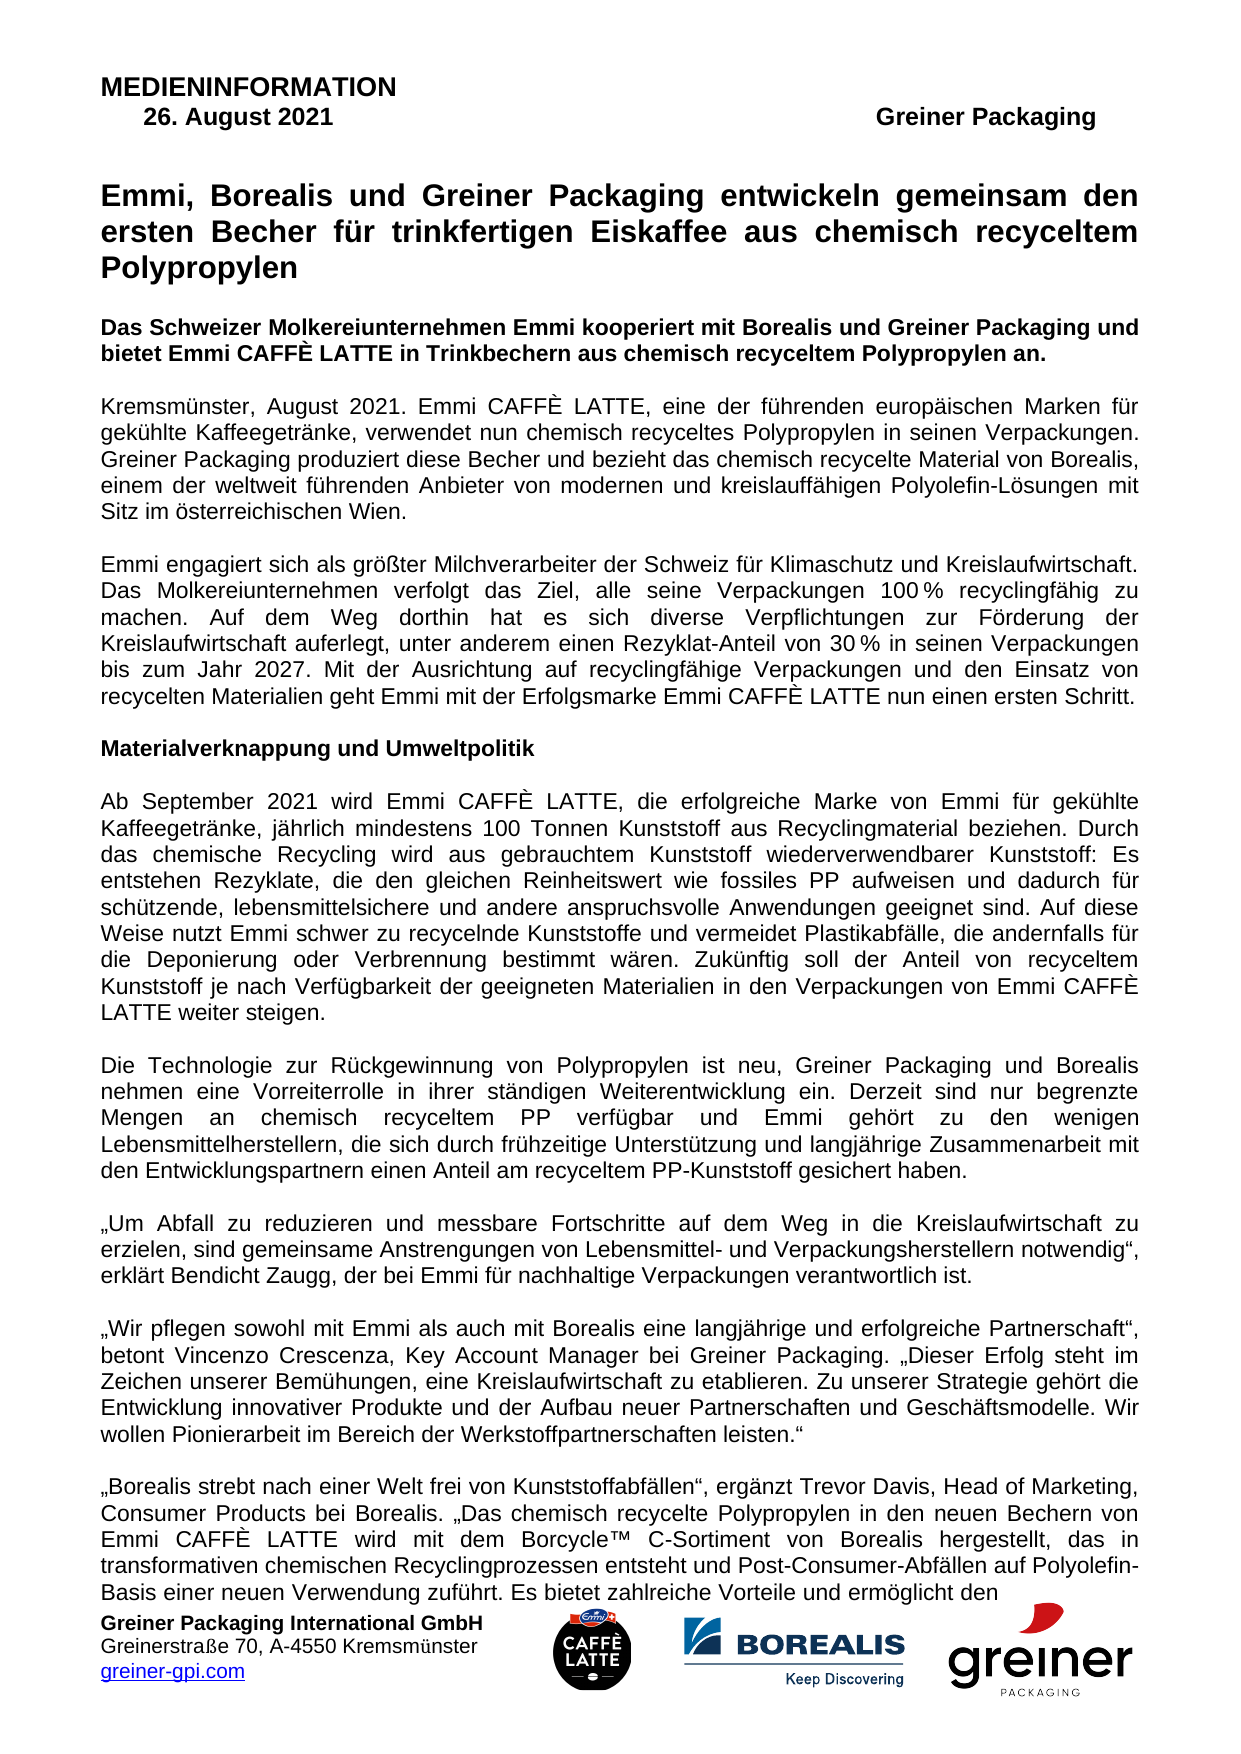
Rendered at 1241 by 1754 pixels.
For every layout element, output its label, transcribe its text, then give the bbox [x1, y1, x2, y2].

text Die Technologie zur Rückgewinnung von Polypropylen ist neu, Greiner Packaging und Borealis nehmen eine Vorreiterrolle in ihrer ständigen Weiterentwicklung ein. Derzeit sind nur begrenzte Mengen an chemisch recyceltem PP verfügbar und Emmi gehört zu den wenigen Lebensmittelherstellern, die sich durch frühzeitige Unterstützung und langjährige Zusammenarbeit mit den Entwicklungspartnern einen Anteil am recyceltem PP-Kunststoff gesichert haben. [100, 1052, 1140, 1183]
text Ab September 2021 wird Emmi CAFFÈ LATTE, die erfolgreiche Marke von Emmi für gekühlte Kaffeegetränke, jährlich mindestens 100 Tonnen Kunststoff aus Recyclingmaterial beziehen. Durch das chemische Recycling wird aus gebrauchtem Kunststoff wiederverwendbarer Kunststoff: Es entstehen Rezyklate, die den gleichen Reinheitswert wie fossiles PP aufweisen und dadurch für schützende, lebensmittelsichere und andere anspruchsvolle Anwendungen geeignet sind. Auf diese Weise nutzt Emmi schwer zu recycelnde Kunststoffe und vermeidet Plastikabfälle, die andernfalls für die Deponierung oder Verbrennung bestimmt wären. Zukünftig soll der Anteil von recyceltem Kunststoff je nach Verfügbarkeit der geeigneten Materialien in den Verpackungen von Emmi CAFFÈ LATTE weiter steigen. [100, 788, 1140, 1025]
text Kremsmünster, August 2021. Emmi CAFFÈ LATTE, eine der führenden europäischen Marken für gekühlte Kaffeegetränke, verwendet nun chemisch recyceltes Polypropylen in seinen Verpackungen. Greiner Packaging produziert diese Becher und bezieht das chemisch recycelte Material von Borealis, einem der weltweit führenden Anbieter von modernen und kreislauffähigen Polyolefin-Lösungen mit Sitz im österreichischen Wien. [100, 393, 1140, 524]
picture [552, 1608, 631, 1690]
text Emmi, Borealis und Greiner Packaging entwickeln gemeinsam den ersten Becher für trinkfertigen Eiskaffee aus chemisch recyceltem Polypropylen [100, 177, 1140, 285]
text Materialverknappung und Umweltpolitik [100, 735, 1140, 762]
text „Wir pflegen sowohl mit Emmi als auch mit Borealis eine langjährige und erfolgreiche Partnerschaft“, betont Vincenzo Crescenza, Key Account Manager bei Greiner Packaging. „Dieser Erfolg steht im Zeichen unserer Bemühungen, eine Kreislaufwirtschaft zu etablieren. Zu unserer Strategie gehört die Entwicklung innovativer Produkte und der Aufbau neuer Partnerschaften und Geschäftsmodelle. Wir wollen Pionierarbeit im Bereich der Werkstoffpartnerschaften leisten.“ [100, 1315, 1140, 1447]
text „Um Abfall zu reduzieren und messbare Fortschritte auf dem Weg in die Kreislaufwirtschaft zu erzielen, sind gemeinsame Anstrengungen von Lebensmittel- und Verpackungsherstellern notwendig“, erklärt Bendicht Zaugg, der bei Emmi für nachhaltige Verpackungen verantwortlich ist. [100, 1210, 1140, 1289]
picture [942, 1597, 1139, 1700]
text Das Schweizer Molkereiunternehmen Emmi kooperiert mit Borealis und Greiner Packaging und bietet Emmi CAFFÈ LATTE in Trinkbechern aus chemisch recyceltem Polypropylen an. [100, 314, 1140, 366]
text Emmi engagiert sich als größter Milchverarbeiter der Schweiz für Klimaschutz und Kreislaufwirtschaft. Das Molkereiunternehmen verfolgt das Ziel, alle seine Verpackungen 100 % recyclingfähig zu machen. Auf dem Weg dorthin hat es sich diverse Verpflichtungen zur Förderung der Kreislaufwirtschaft auferlegt, unter anderem einen Rezyklat-Anteil von 30 % in seinen Verpackungen bis zum Jahr 2027. Mit der Ausrichtung auf recyclingfähige Verpackungen und den Einsatz von recycelten Materialien geht Emmi mit der Erfolgsmarke Emmi CAFFÈ LATTE nun einen ersten Schritt. [100, 551, 1140, 709]
